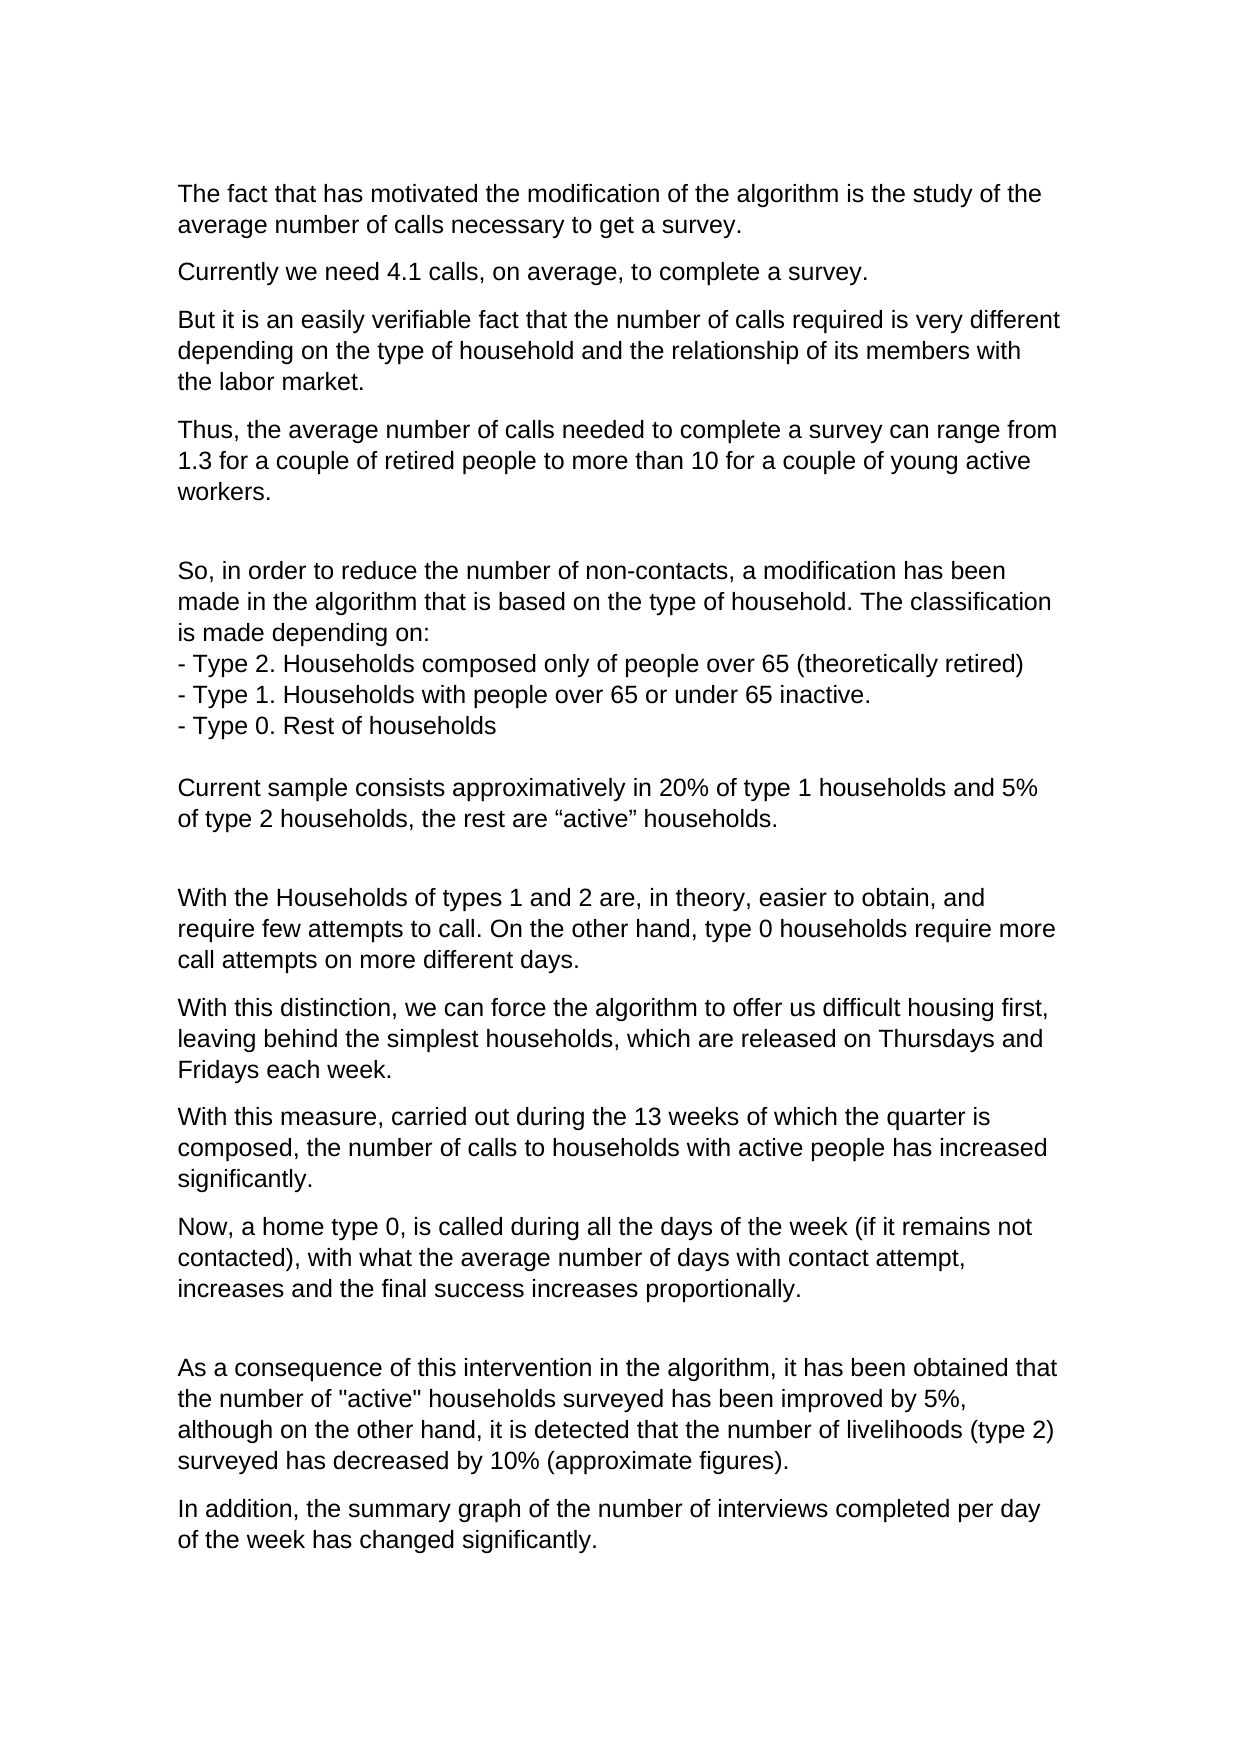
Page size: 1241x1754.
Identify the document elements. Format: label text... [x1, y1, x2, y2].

text With the Households of types 1 and 2 are, in theory, easier to obtain, and require few attempts to call. On the other hand, type 0 households require more call attempts on more different days. [177, 883, 1063, 974]
text Thus, the average number of calls needed to complete a survey can range from 1.3 for a couple of retired people to more than 10 for a couple of young active workers. [177, 415, 1063, 506]
text But it is an easily verifiable fact that the number of calls required is very different depending on the type of household and the relationship of its members with the labor market. [177, 305, 1063, 396]
text As a consequence of this intervention in the algorithm, it has been obtained that the number of "active" households surveyed has been improved by 5%, although on the other hand, it is detected that the number of livelihoods (type 2) surveyed has decreased by 10% (approximate figures). [177, 1353, 1063, 1475]
text So, in order to reduce the number of non-contacts, a modification has been made in the algorithm that is based on the type of household. The classification is made depending on: [177, 556, 1063, 647]
text Now, a home type 0, is called during all the days of the week (if it remains not contacted), with what the average number of days with contact attempt, increases and the final success increases proportionally. [177, 1212, 1063, 1303]
text Currently we need 4.1 calls, on average, to complete a survey. [177, 257, 1063, 286]
text In addition, the summary graph of the number of interviews completed per day of the week has changed significantly. [177, 1494, 1063, 1554]
text With this measure, carried out during the 13 weeks of which the quarter is composed, the number of calls to households with active people has increased significantly. [177, 1102, 1063, 1193]
text - Type 0. Rest of households [177, 711, 1063, 740]
text - Type 2. Households composed only of people over 65 (theoretically retired) [177, 649, 1063, 678]
text Current sample consists approximatively in 20% of type 1 households and 5% of type 2 households, the rest are “active” households. [177, 773, 1063, 833]
text With this distinction, we can force the algorithm to offer us difficult housing first, leaving behind the simplest households, which are released on Thursdays and Fridays each week. [177, 993, 1063, 1083]
text The fact that has motivated the modification of the algorithm is the study of the average number of calls necessary to get a survey. [177, 179, 1063, 238]
text - Type 1. Households with people over 65 or under 65 inactive. [177, 680, 1063, 709]
